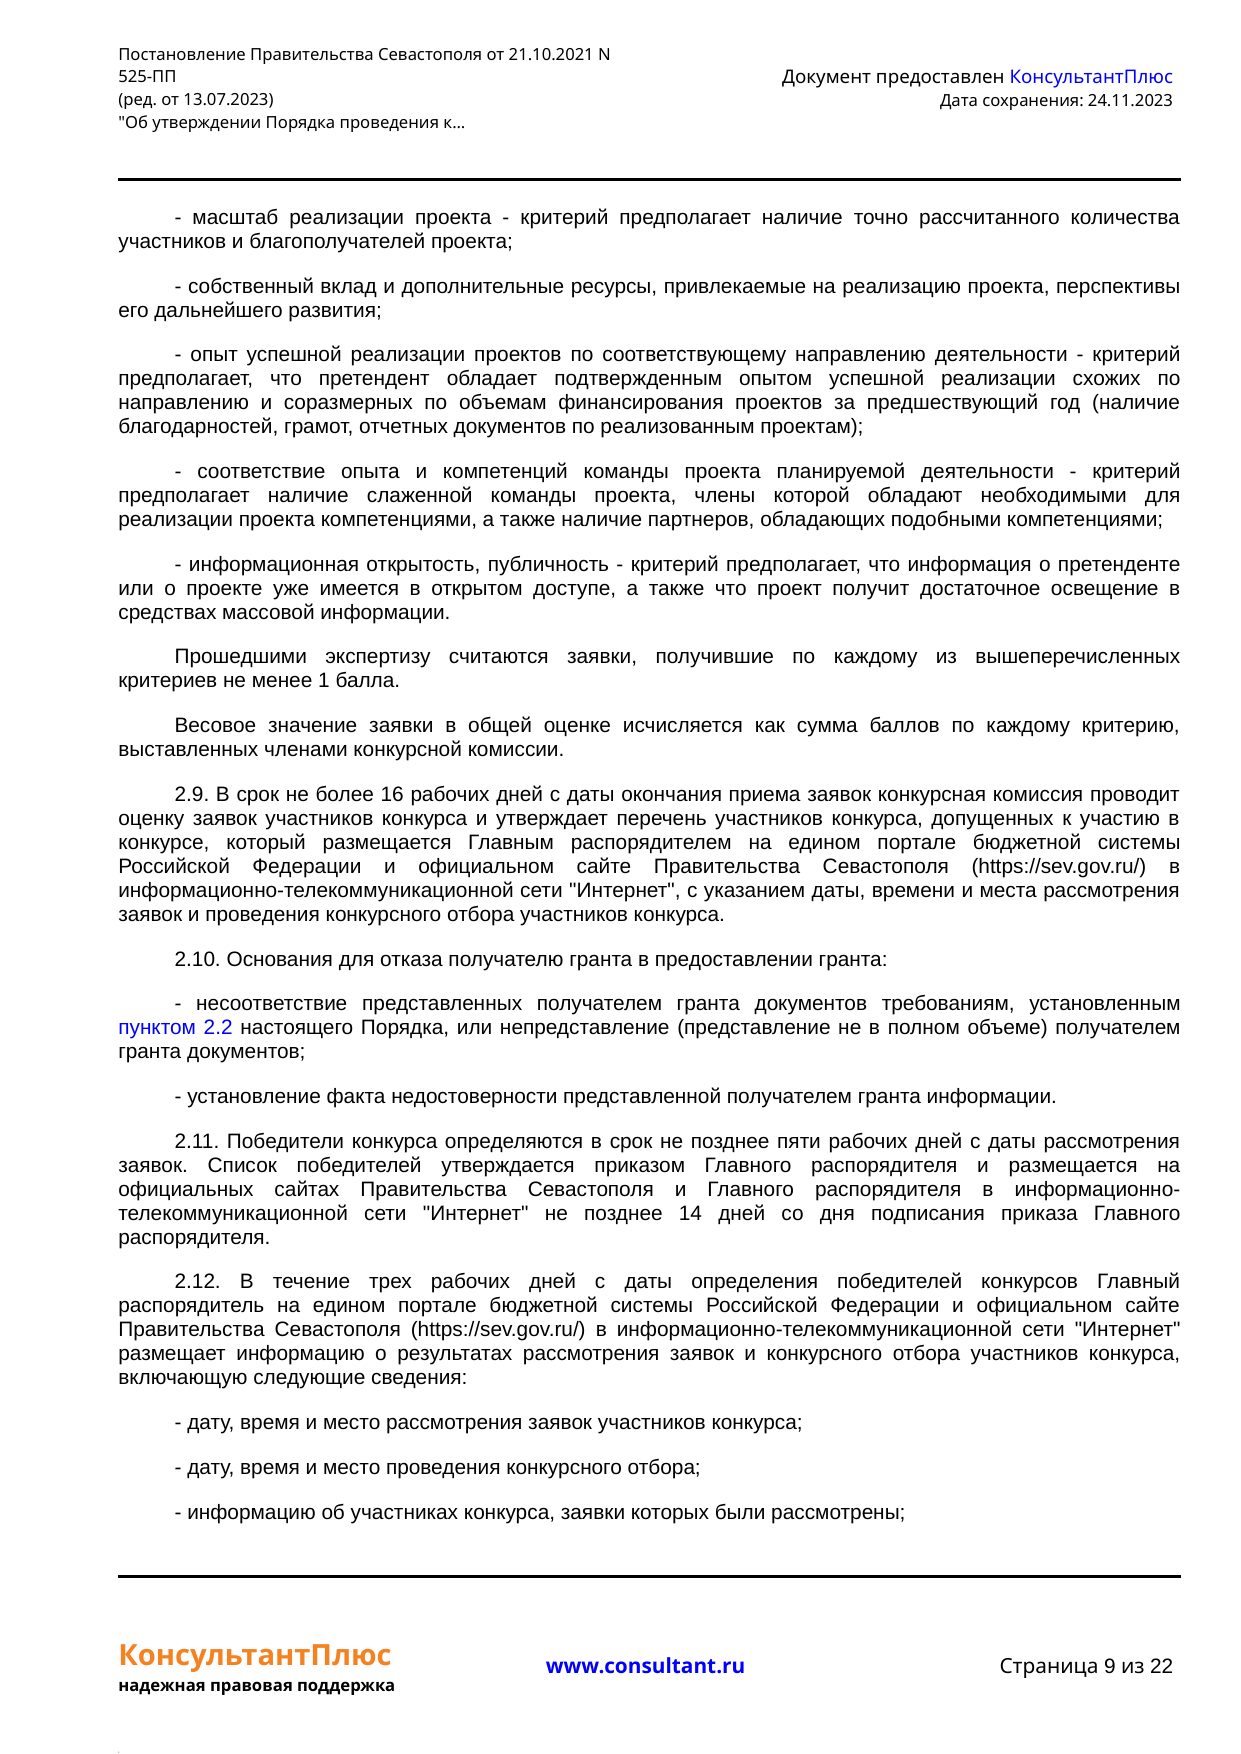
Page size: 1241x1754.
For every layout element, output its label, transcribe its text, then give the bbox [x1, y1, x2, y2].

text - масштаб реализации проекта - критерий предполагает наличие точно рассчитанного количества участников и благополучателей проекта; [118, 205, 1181, 253]
text 2.9. В срок не более 16 рабочих дней с даты окончания приема заявок конкурсная комиссия проводит оценку заявок участников конкурса и утверждает перечень участников конкурса, допущенных к участию в конкурсе, который размещается Главным распорядителем на едином портале бюджетной системы Российской Федерации и официальном сайте Правительства Севастополя (https://sev.gov.ru/) в информационно-телекоммуникационной сети "Интернет", с указанием даты, времени и места рассмотрения заявок и проведения конкурсного отбора участников конкурса. [118, 782, 1181, 926]
text 2.10. Основания для отказа получателю гранта в предоставлении гранта: [118, 946, 1181, 970]
text - информацию об участниках конкурса, заявки которых были рассмотрены; [118, 1499, 1181, 1523]
text 2.12. В течение трех рабочих дней с даты определения победителей конкурсов Главный распорядитель на едином портале бюджетной системы Российской Федерации и официальном сайте Правительства Севастополя (https://sev.gov.ru/) в информационно-телекоммуникационной сети "Интернет" размещает информацию о результатах рассмотрения заявок и конкурсного отбора участников конкурса, включающую следующие сведения: [118, 1269, 1181, 1389]
text - дату, время и место рассмотрения заявок участников конкурса; [118, 1410, 1181, 1434]
text - установление факта недостоверности представленной получателем гранта информации. [118, 1084, 1181, 1108]
text 2.11. Победители конкурса определяются в срок не позднее пяти рабочих дней с даты рассмотрения заявок. Список победителей утверждается приказом Главного распорядителя и размещается на официальных сайтах Правительства Севастополя и Главного распорядителя в информационно-телекоммуникационной сети "Интернет" не позднее 14 дней со дня подписания приказа Главного распорядителя. [118, 1129, 1181, 1248]
text - дату, время и место проведения конкурсного отбора; [118, 1455, 1181, 1479]
text - соответствие опыта и компетенций команды проекта планируемой деятельности - критерий предполагает наличие слаженной команды проекта, члены которой обладают необходимыми для реализации проекта компетенциями, а также наличие партнеров, обладающих подобными компетенциями; [118, 459, 1181, 531]
text - информационная открытость, публичность - критерий предполагает, что информация о претенденте или о проекте уже имеется в открытом доступе, а также что проект получит достаточное освещение в средствах массовой информации. [118, 552, 1181, 623]
text - несоответствие представленных получателем гранта документов требованиям, установленным пунктом 2.2 настоящего Порядка, или непредставление (представление не в полном объеме) получателем гранта документов; [118, 991, 1181, 1063]
text Весовое значение заявки в общей оценке исчисляется как сумма баллов по каждому критерию, выставленных членами конкурсной комиссии. [118, 713, 1181, 761]
text - опыт успешной реализации проектов по соответствующему направлению деятельности - критерий предполагает, что претендент обладает подтвержденным опытом успешной реализации схожих по направлению и соразмерных по объемам финансирования проектов за предшествующий год (наличие благодарностей, грамот, отчетных документов по реализованным проектам); [118, 342, 1181, 438]
text Прошедшими экспертизу считаются заявки, получившие по каждому из вышеперечисленных критериев не менее 1 балла. [118, 644, 1181, 692]
text - собственный вклад и дополнительные ресурсы, привлекаемые на реализацию проекта, перспективы его дальнейшего развития; [118, 273, 1181, 321]
